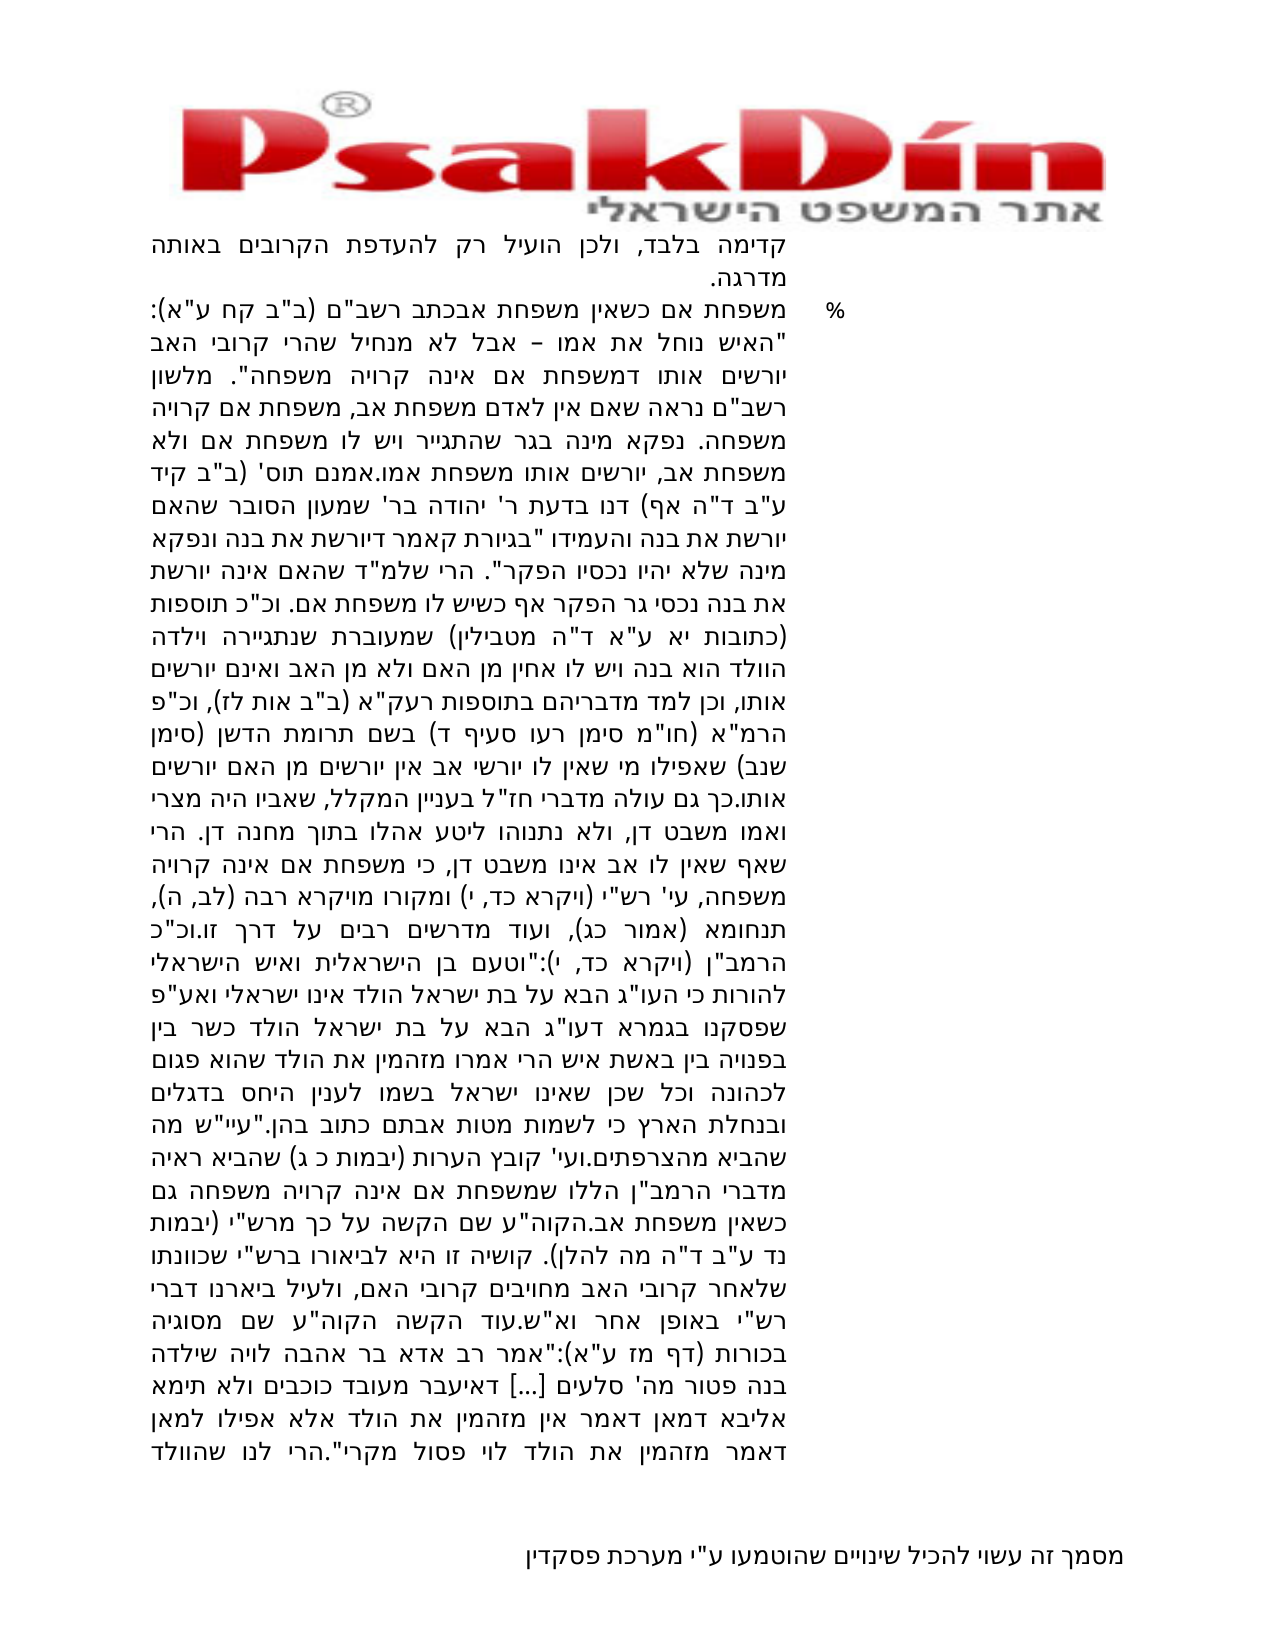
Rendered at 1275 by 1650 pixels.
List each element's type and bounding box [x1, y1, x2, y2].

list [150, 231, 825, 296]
list [150, 296, 825, 1470]
